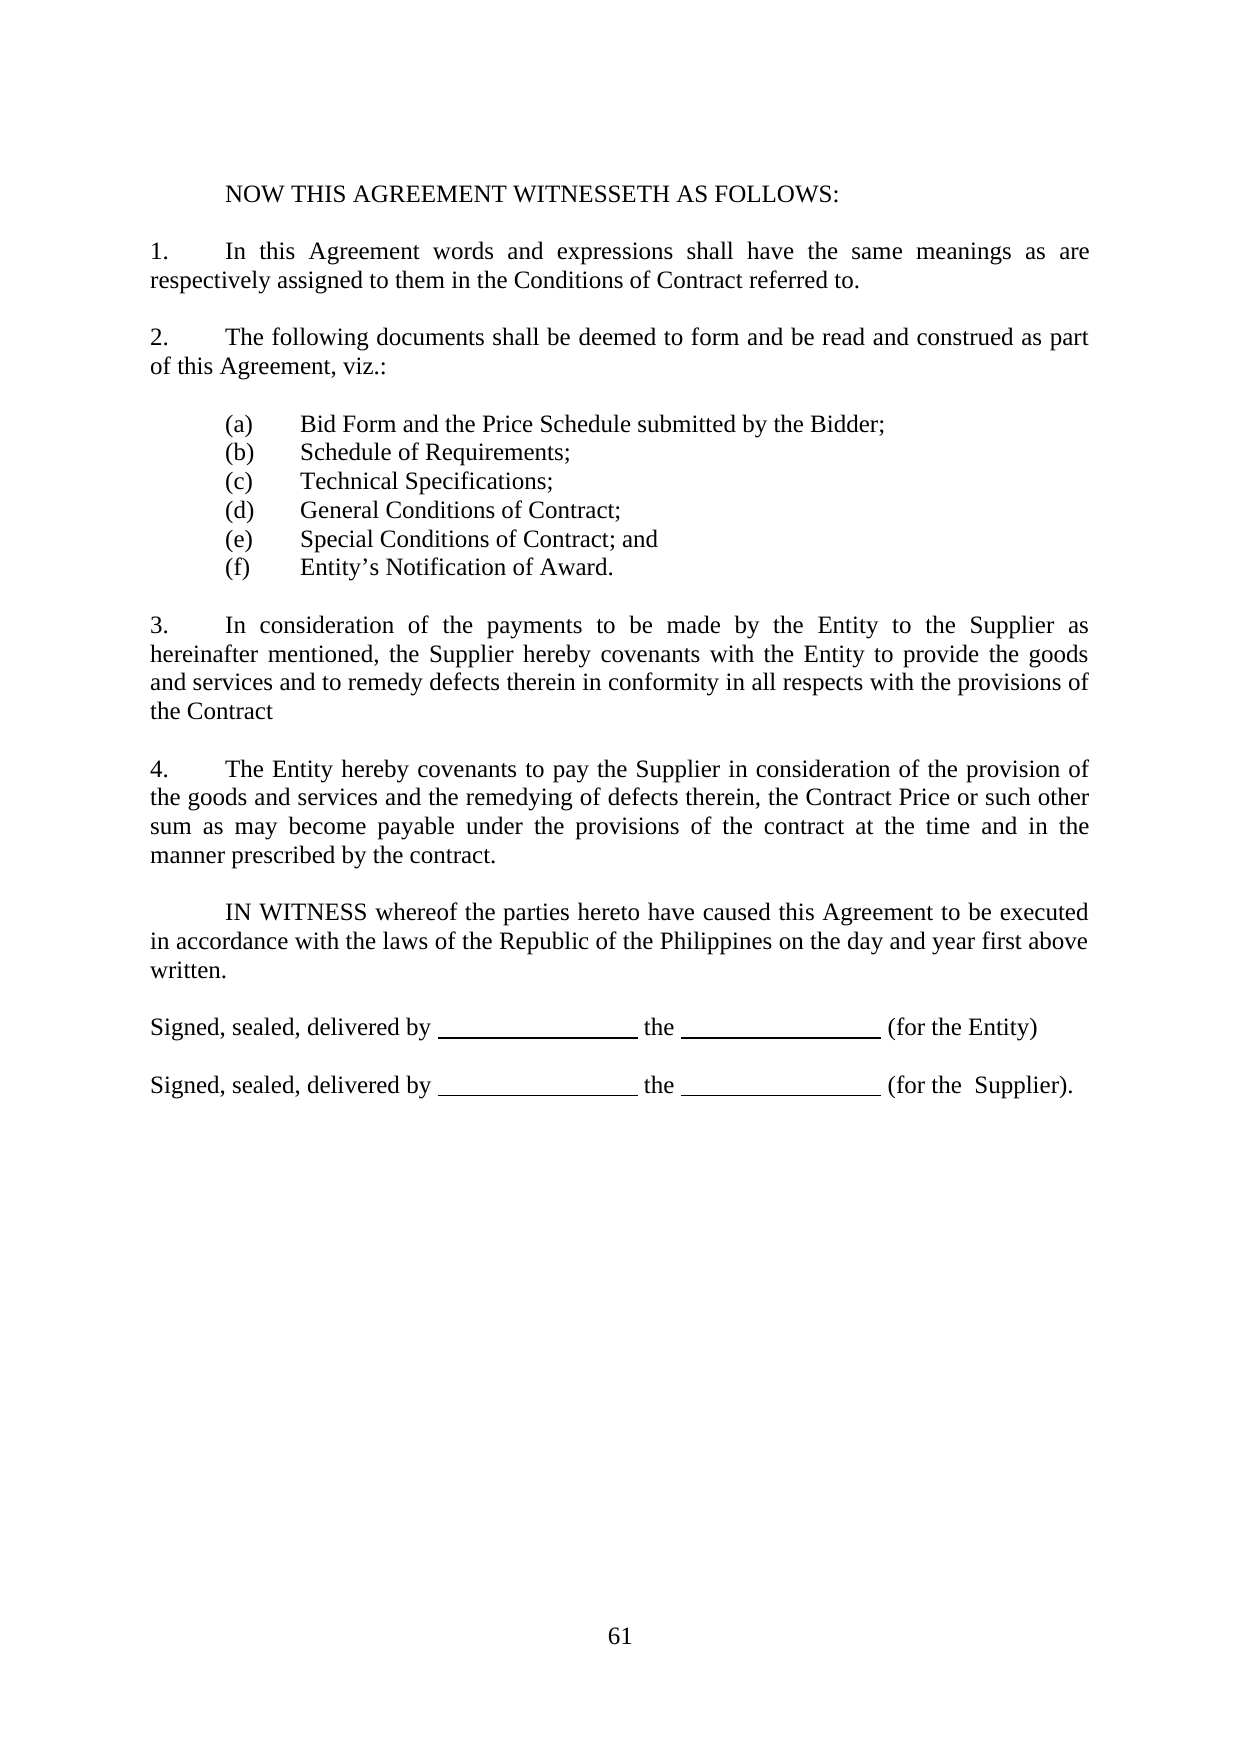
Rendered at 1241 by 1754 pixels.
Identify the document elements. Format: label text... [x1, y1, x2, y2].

text Signed, sealed, delivered by the (for the Supplier). [150, 1070, 1090, 1099]
text (f) Entity’s Notification of Award. [225, 552, 1090, 581]
text IN WITNESS whereof the parties hereto have caused this Agreement to be executed in accordance with the laws of the Republic of the Philippines on the day and year first above written. [150, 897, 1090, 984]
text 3. In consideration of the payments to be made by the Entity to the Supplier as hereinafter mentioned, the Supplier hereby covenants with the Entity to provide the goods and services and to remedy defects therein in conformity in all respects with the provisions of the Contract [150, 610, 1090, 725]
text (b) Schedule of Requirements; [225, 437, 1090, 466]
text 1. In this Agreement words and expressions shall have the same meanings as are respectively assigned to them in the Conditions of Contract referred to. [150, 236, 1090, 294]
text Signed, sealed, delivered by the (for the Entity) [150, 1012, 1090, 1041]
text (d) General Conditions of Contract; [225, 495, 1090, 524]
text NOW THIS AGREEMENT WITNESSETH AS FOLLOWS: [150, 179, 1090, 207]
text (c) Technical Specifications; [225, 466, 1090, 495]
text 2. The following documents shall be deemed to form and be read and construed as part of this Agreement, viz.: [150, 322, 1090, 380]
text (a) Bid Form and the Price Schedule submitted by the Bidder; [225, 409, 1090, 437]
text (e) Special Conditions of Contract; and [225, 524, 1090, 552]
text 4. The Entity hereby covenants to pay the Supplier in consideration of the provision of the goods and services and the remedying of defects therein, the Contract Price or such other sum as may become payable under the provisions of the contract at the time and in the manner prescribed by the contract. [150, 754, 1090, 869]
